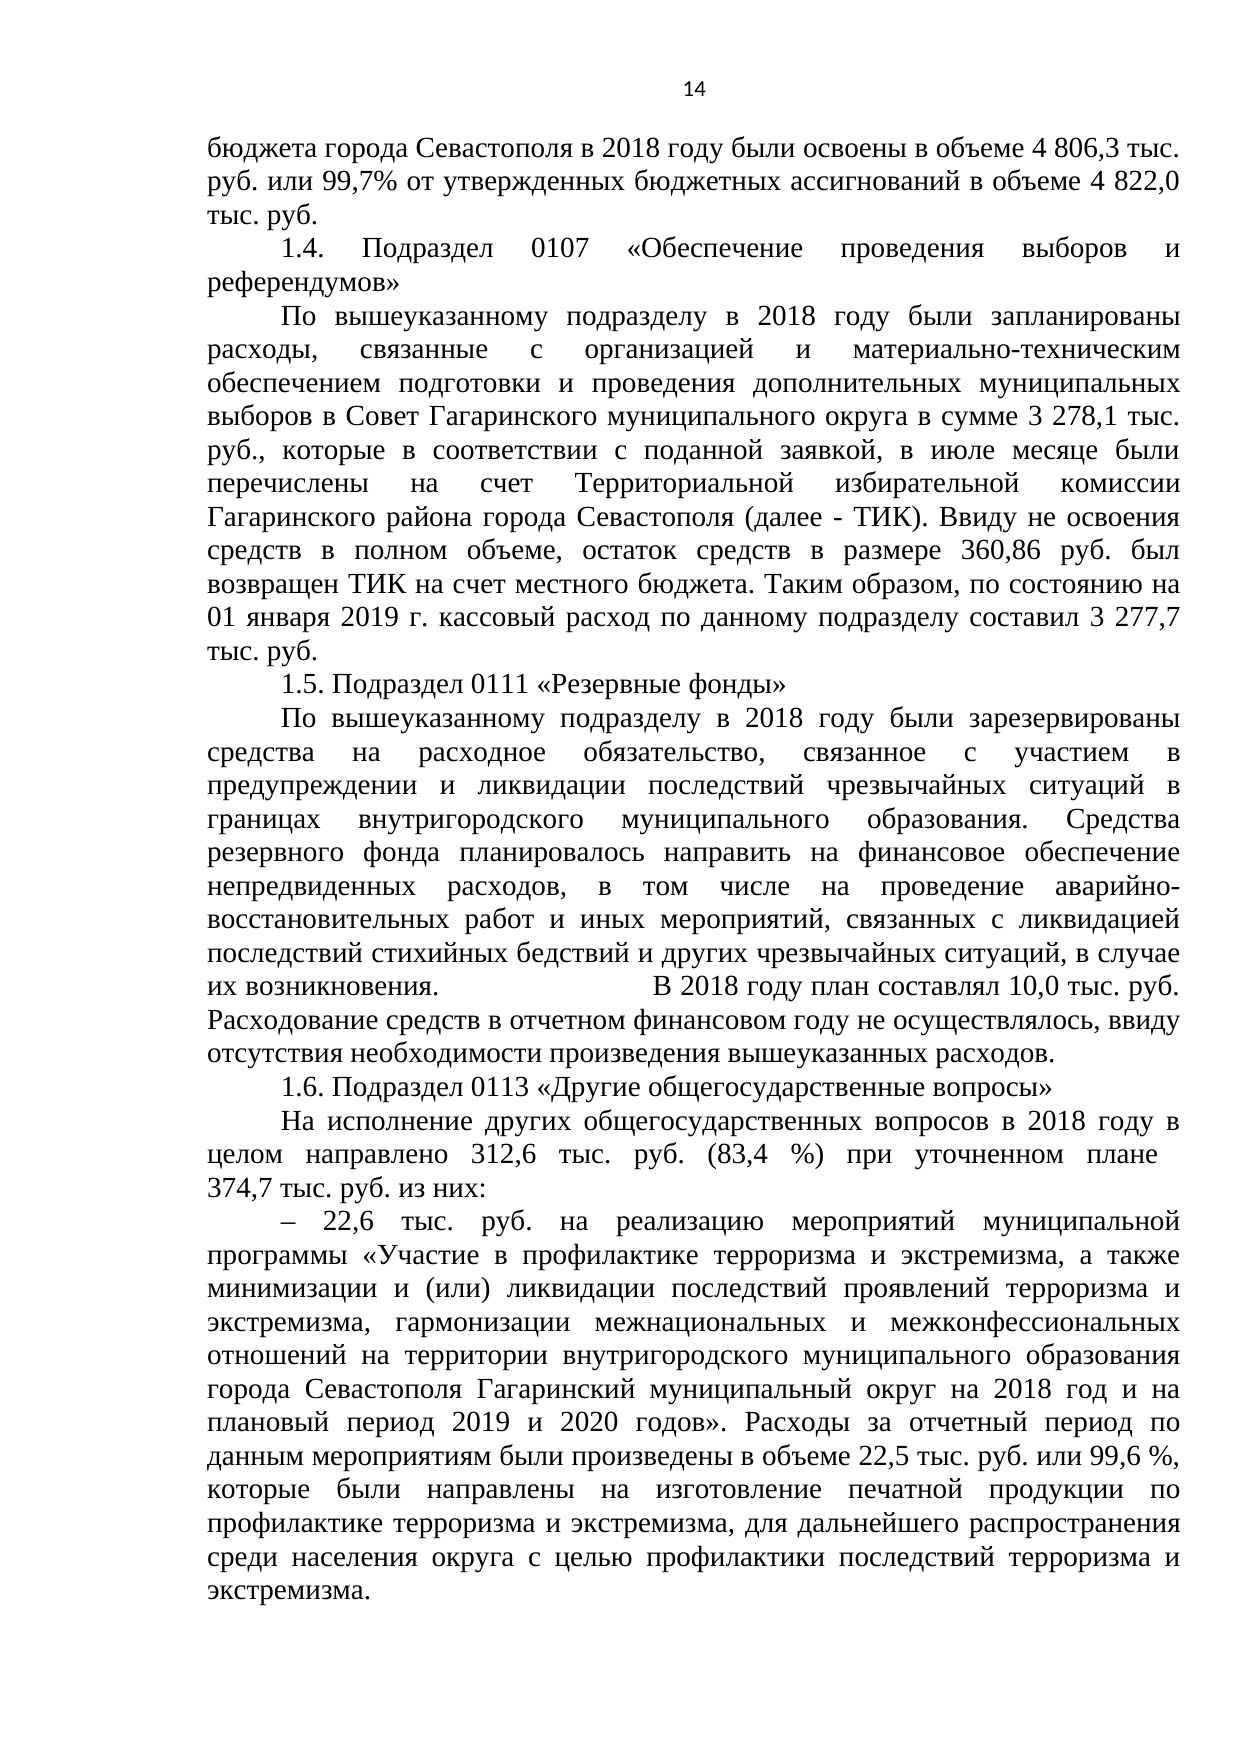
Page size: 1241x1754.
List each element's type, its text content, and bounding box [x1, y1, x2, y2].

text 1.4. Подраздел 0107 «Обеспечение проведения выборов и референдумов» [207, 231, 1181, 298]
text На исполнение других общегосударственных вопросов в 2018 году в целом направлено 312,6 тыс. руб. (83,4 %) при уточненном плане 374,7 тыс. руб. из них: [207, 1103, 1181, 1203]
text По вышеуказанному подразделу в 2018 году были запланированы расходы, связанные с организацией и материально-техническим обеспечением подготовки и проведения дополнительных муниципальных выборов в Совет Гагаринского муниципального округа в сумме 3 278,1 тыс. руб., которые в соответствии с поданной заявкой, в июле месяце были перечислены на счет Территориальной избирательной комиссии Гагаринского района города Севастополя (далее - ТИК). Ввиду не освоения средств в полном объеме, остаток средств в размере 360,86 руб. был возвращен ТИК на счет местного бюджета. Таким образом, по состоянию на 01 января 2019 г. кассовый расход по данному подразделу составил 3 277,7 тыс. руб. [207, 298, 1181, 667]
text 1.5. Подраздел 0111 «Резервные фонды» [207, 667, 1181, 700]
text 1.6. Подраздел 0113 «Другие общегосударственные вопросы» [207, 1069, 1181, 1103]
text – 22,6 тыс. руб. на реализацию мероприятий муниципальной программы «Участие в профилактике терроризма и экстремизма, а также минимизации и (или) ликвидации последствий проявлений терроризма и экстремизма, гармонизации межнациональных и межконфессиональных отношений на территории внутригородского муниципального образования города Севастополя Гагаринский муниципальный округ на 2018 год и на плановый период 2019 и 2020 годов». Расходы за отчетный период по данным мероприятиям были произведены в объеме 22,5 тыс. руб. или 99,6 %, которые были направлены на изготовление печатной продукции по профилактике терроризма и экстремизма, для дальнейшего распространения среди населения округа с целью профилактики последствий терроризма и экстремизма. [207, 1203, 1181, 1606]
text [207, 130, 1181, 231]
text По вышеуказанному подразделу в 2018 году были зарезервированы средства на расходное обязательство, связанное с участием в предупреждении и ликвидации последствий чрезвычайных ситуаций в границах внутригородского муниципального образования. Средства резервного фонда планировалось направить на финансовое обеспечение непредвиденных расходов, в том числе на проведение аварийно-восстановительных работ и иных мероприятий, связанных с ликвидацией последствий стихийных бедствий и других чрезвычайных ситуаций, в случае их возникновения. В 2018 году план составлял 10,0 тыс. руб. Расходование средств в отчетном финансовом году не осуществлялось, ввиду отсутствия необходимости произведения вышеуказанных расходов. [207, 700, 1181, 1069]
